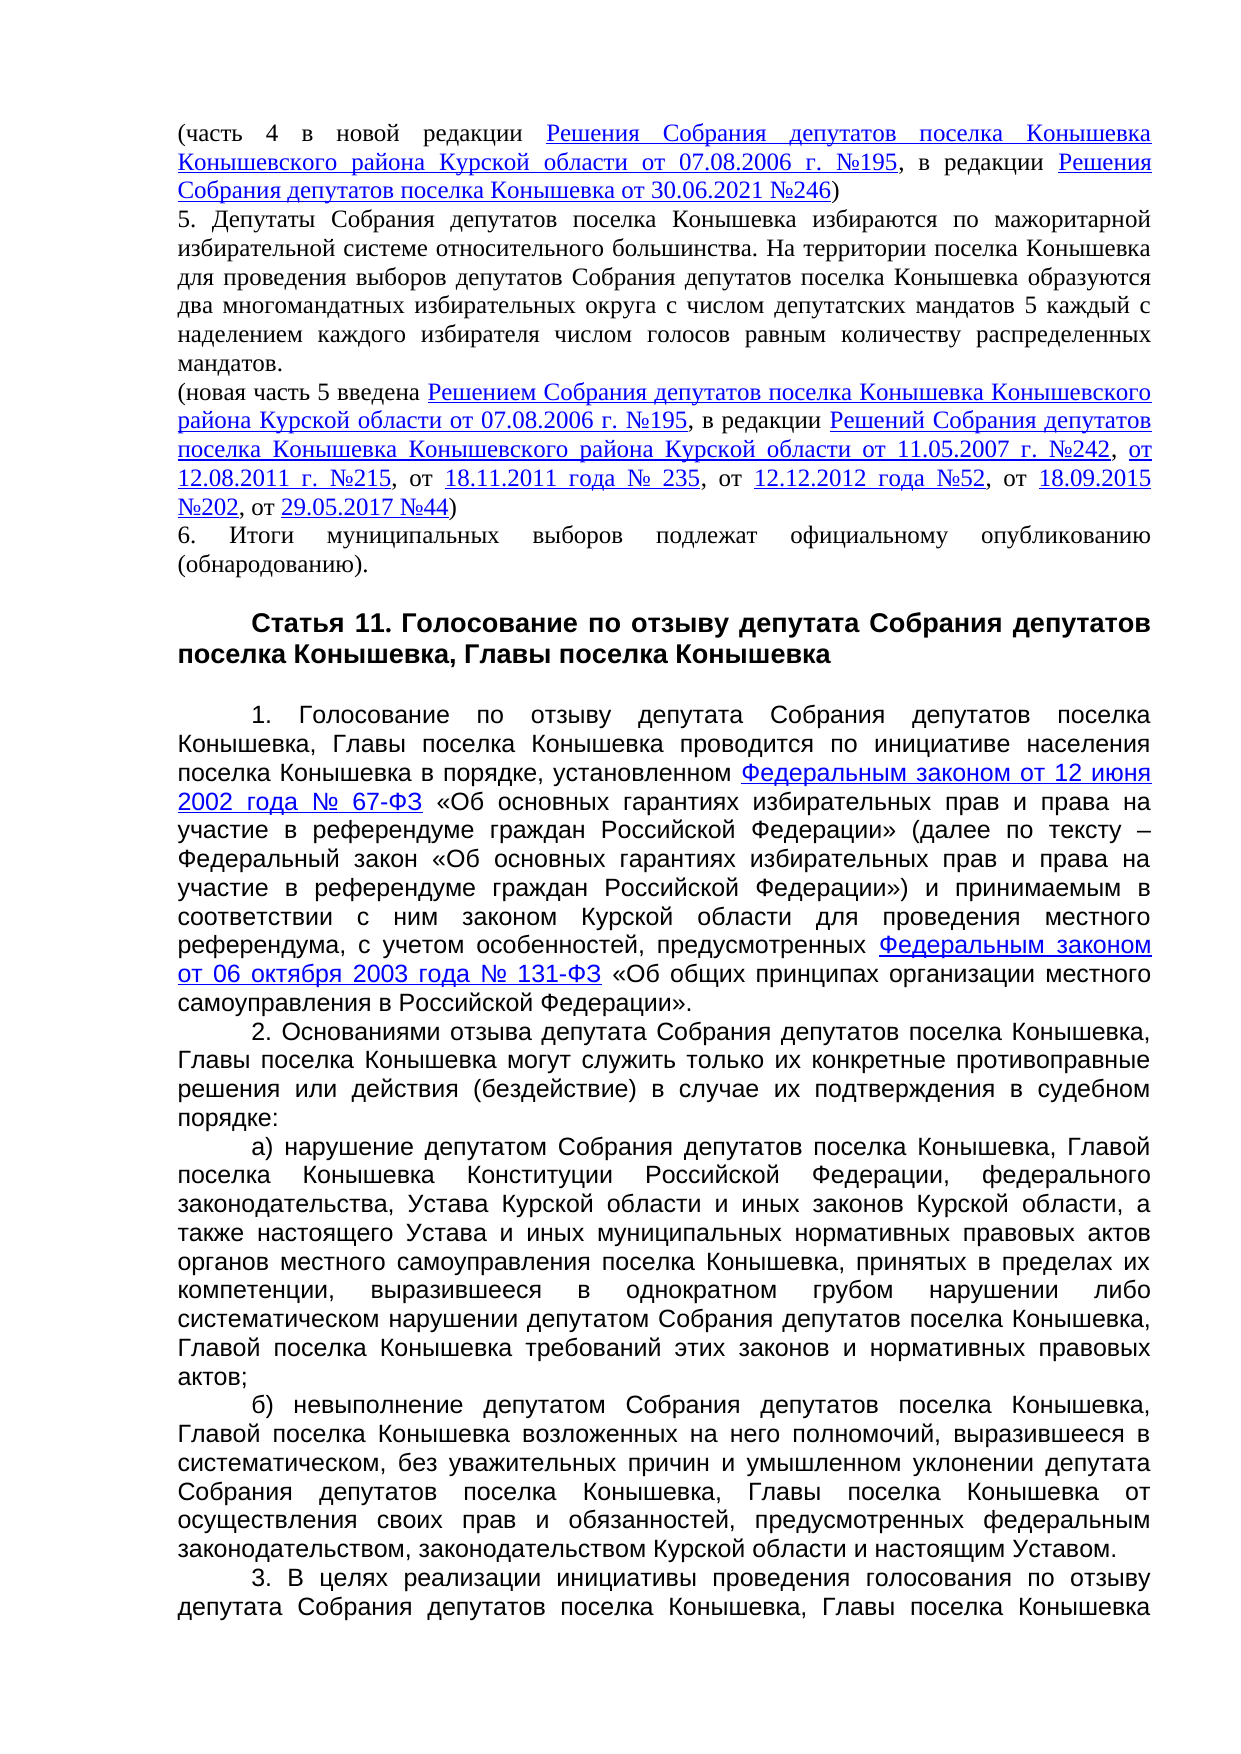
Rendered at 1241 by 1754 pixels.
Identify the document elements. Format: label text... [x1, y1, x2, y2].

text 5. Депутаты Собрания депутатов поселка Конышевка избираются по мажоритарной избирательной системе относительного большинства. На территории поселка Конышевка для проведения выборов депутатов Собрания депутатов поселка Конышевка образуются два многомандатных избирательных округа с числом депутатских мандатов 5 каждый с наделением каждого избирателя числом голосов равным количеству распределенных мандатов. [177, 204, 1152, 377]
text а) нарушение депутатом Собрания депутатов поселка Конышевка, Главой поселка Конышевка Конституции Российской Федерации, федерального законодательства, Устава Курской области и иных законов Курской области, а также настоящего Устава и иных муниципальных нормативных правовых актов органов местного самоуправления поселка Конышевка, принятых в пределах их компетенции, выразившееся в однократном грубом нарушении либо систематическом нарушении депутатом Собрания депутатов поселка Конышевка, Главой поселка Конышевка требований этих законов и нормативных правовых актов; [177, 1132, 1152, 1391]
text 1. Голосование по отзыву депутата Собрания депутатов поселка Конышевка, Главы поселка Конышевка проводится по инициативе населения поселка Конышевка в порядке, установленном Федеральным законом от 12 июня 2002 года № 67-ФЗ «Об основных гарантиях избирательных прав и права на участие в референдуме граждан Российской Федерации» (далее по тексту – Федеральный закон «Об основных гарантиях избирательных прав и права на участие в референдуме граждан Российской Федерации») и принимаемым в соответствии с ним законом Курской области для проведения местного референдума, с учетом особенностей, предусмотренных Федеральным законом от 06 октября 2003 года № 131-ФЗ «Об общих принципах организации местного самоуправления в Российской Федерации». [177, 701, 1152, 1017]
text (новая часть 5 введена Решением Собрания депутатов поселка Конышевка Конышевского района Курской области от 07.08.2006 г. №195, в редакции Решений Собрания депутатов поселка Конышевка Конышевского района Курской области от 11.05.2007 г. №242, от 12.08.2011 г. №215, от 18.11.2011 года № 235, от 12.12.2012 года №52, от 18.09.2015 №202, от 29.05.2017 №44) [177, 377, 1152, 521]
text 6. Итоги муниципальных выборов подлежат официальному опубликованию (обнародованию). [177, 521, 1152, 578]
text 2. Основаниями отзыва депутата Собрания депутатов поселка Конышевка, Главы поселка Конышевка могут служить только их конкретные противоправные решения или действия (бездействие) в случае их подтверждения в судебном порядке: [177, 1017, 1152, 1132]
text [177, 1563, 1152, 1621]
text б) невыполнение депутатом Собрания депутатов поселка Конышевка, Главой поселка Конышевка возложенных на него полномочий, выразившееся в систематическом, без уважительных причин и умышленном уклонении депутата Собрания депутатов поселка Конышевка, Главы поселка Конышевка от осуществления своих прав и обязанностей, предусмотренных федеральным законодательством, законодательством Курской области и настоящим Уставом. [177, 1391, 1152, 1563]
text (часть 4 в новой редакции Решения Собрания депутатов поселка Конышевка Конышевского района Курской области от 07.08.2006 г. №195, в редакции Решения Собрания депутатов поселка Конышевка от 30.06.2021 №246) [177, 118, 1152, 204]
text Статья 11. Голосование по отзыву депутата Собрания депутатов поселка Конышевка, Главы поселка Конышевка [177, 607, 1152, 669]
